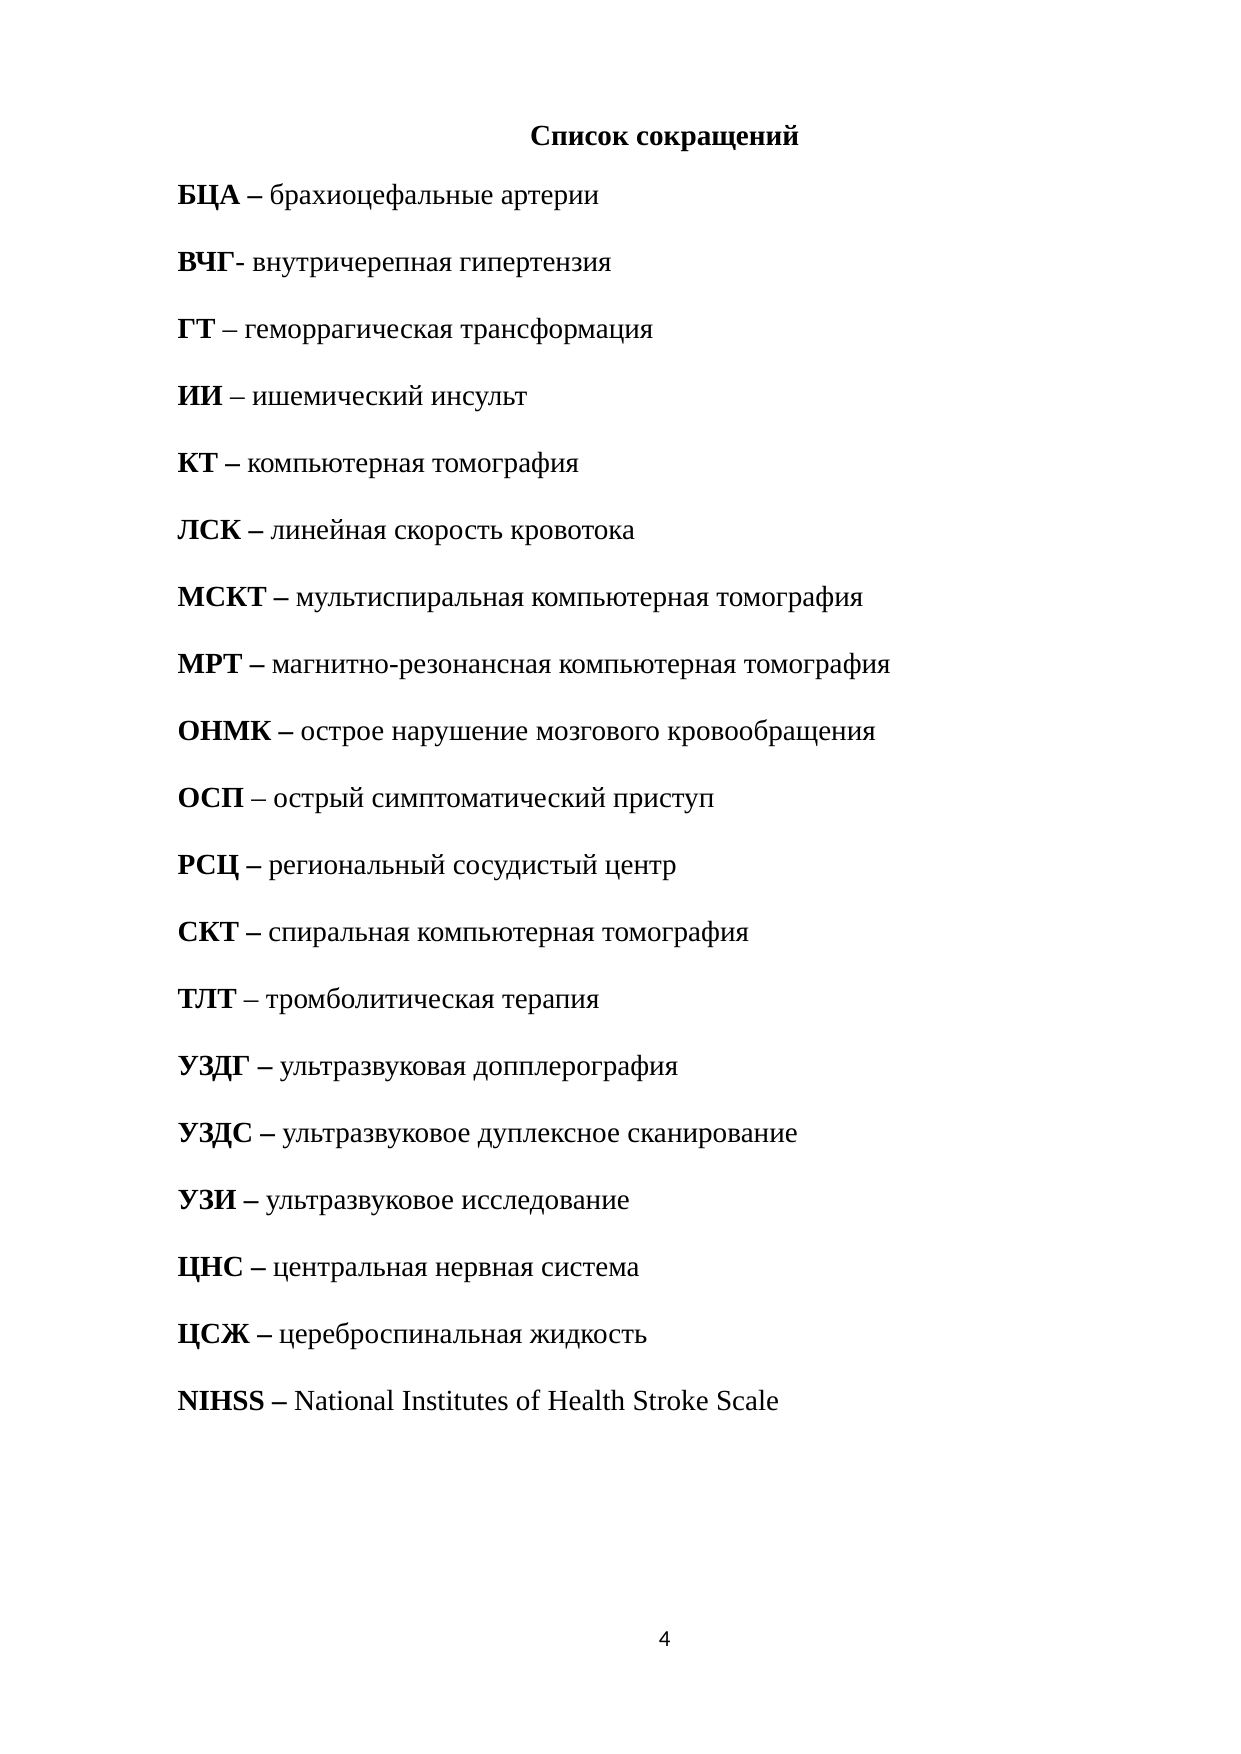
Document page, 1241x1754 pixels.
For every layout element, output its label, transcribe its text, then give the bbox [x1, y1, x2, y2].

text МРТ – магнитно-резонансная компьютерная томография [177, 646, 1152, 680]
text ОНМК – острое нарушение мозгового кровообращения [177, 713, 1152, 747]
text СКТ – спиральная компьютерная томография [177, 914, 1152, 948]
text ОСП – острый симптоматический приступ [177, 780, 1152, 814]
text УЗДГ – ультразвуковая допплерография [177, 1048, 1152, 1082]
text БЦА – брахиоцефальные артерии [177, 177, 1152, 211]
text ТЛТ – тромболитическая терапия [177, 981, 1152, 1015]
text УЗДС – ультразвуковое дуплексное сканирование [177, 1115, 1152, 1149]
text Список сокращений [177, 118, 1152, 152]
text ГТ – геморрагическая трансформация [177, 311, 1152, 345]
text МСКТ – мультиспиральная компьютерная томография [177, 579, 1152, 613]
text ИИ – ишемический инсульт [177, 378, 1152, 412]
text ЦСЖ – цереброспинальная жидкость [177, 1316, 1152, 1350]
text NIHSS – National Institutes of Health Stroke Scale [177, 1383, 1152, 1417]
text КТ – компьютерная томография [177, 445, 1152, 479]
text ЦНС – центральная нервная система [177, 1249, 1152, 1283]
text ЛСК – линейная скорость кровотока [177, 512, 1152, 546]
text ВЧГ- внутричерепная гипертензия [177, 244, 1152, 278]
text УЗИ – ультразвуковое исследование [177, 1182, 1152, 1216]
text РСЦ – региональный сосудистый центр [177, 847, 1152, 881]
